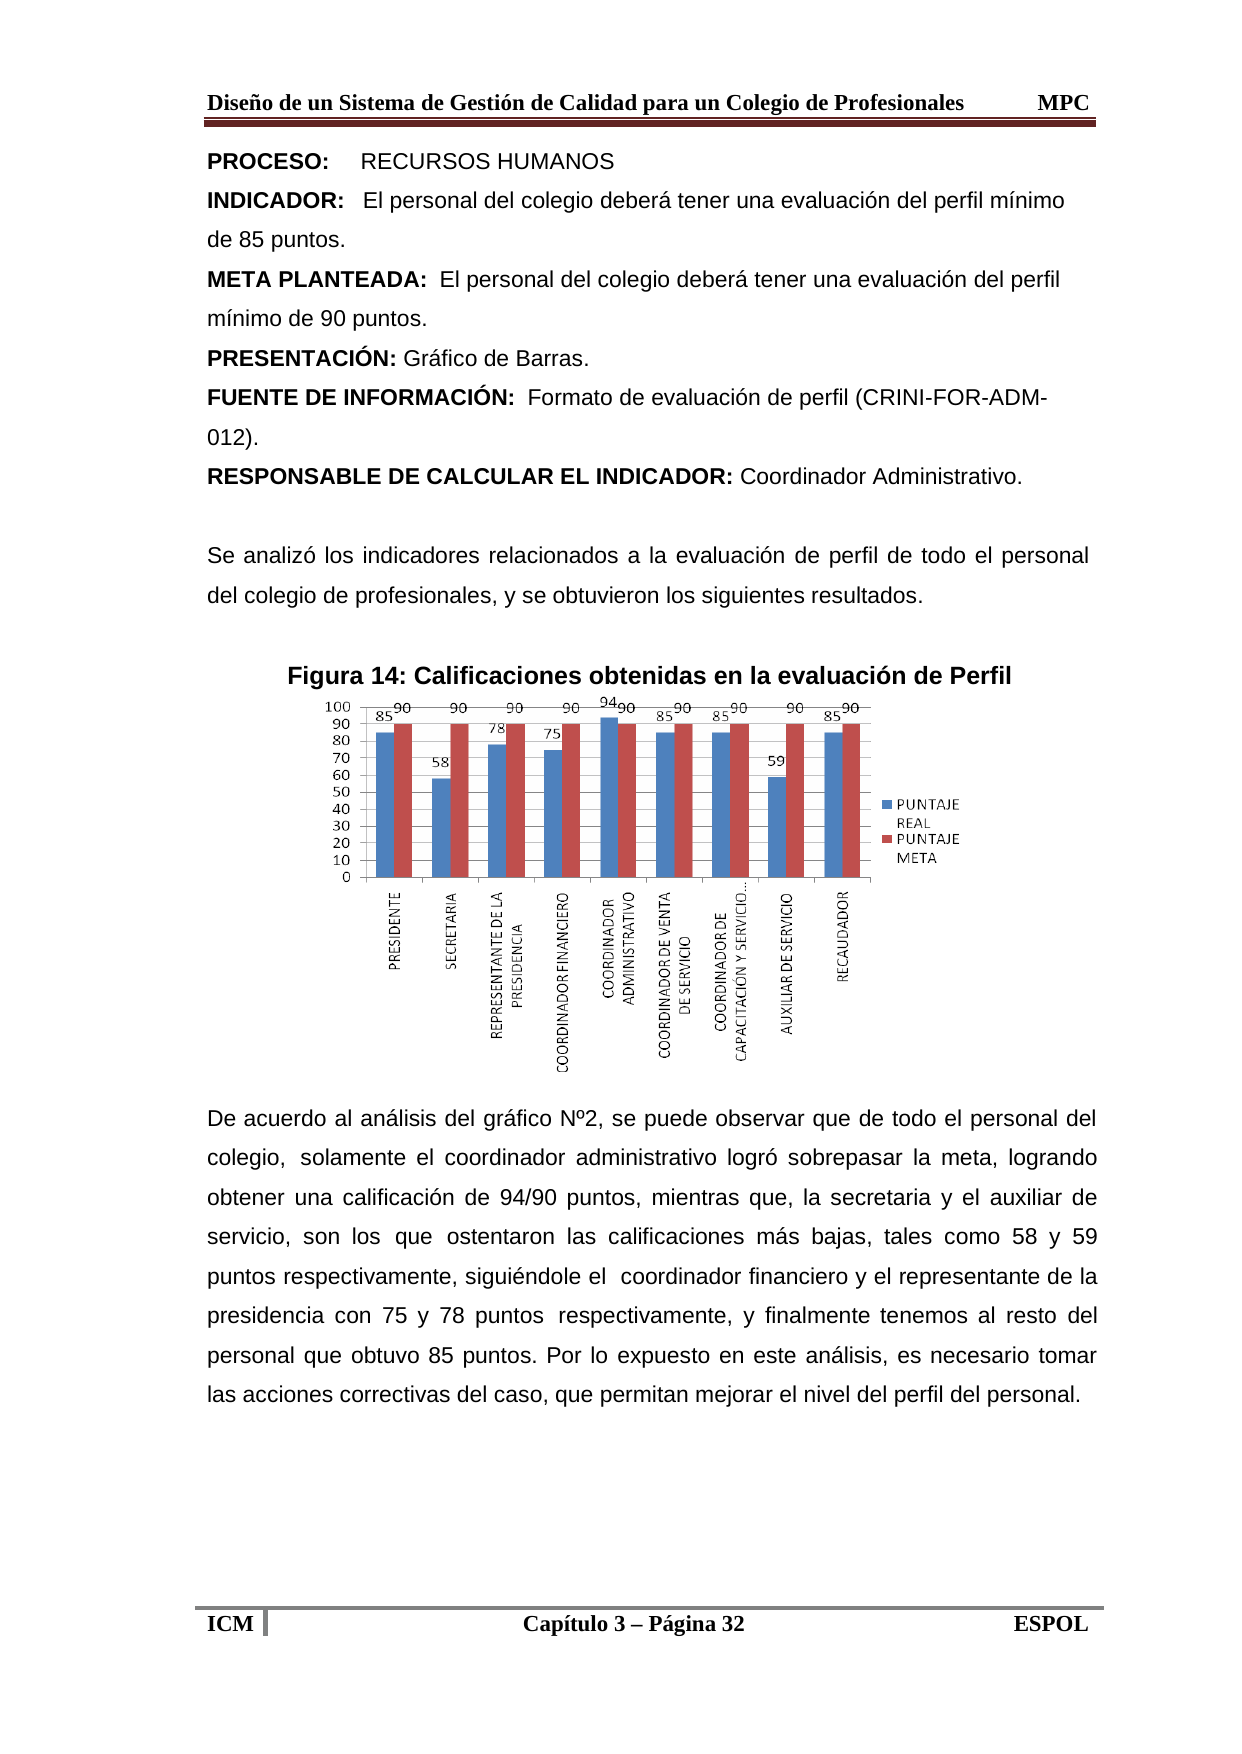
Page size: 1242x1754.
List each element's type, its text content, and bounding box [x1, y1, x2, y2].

text De acuerdo al análisis del gráfico Nº2, se puede observar que de todo el personal del colegio, solamente el coordinador administrativo logró sobrepasar la meta, logrando obtener una calificación de 94/90 puntos, mientras que, la secretaria y el auxiliar de servicio, son los que ostentaron las calificaciones más bajas, tales como 58 y 59 puntos respectivamente, siguiéndole el coordinador financiero y el representante de la presidencia con 75 y 78 puntos respectivamente, y finalmente tenemos al resto del personal que obtuvo 85 puntos. Por lo expuesto en este análisis, es necesario tomar las acciones correctivas del caso, que permitan mejorar el nivel del perfil del personal. [207, 1105, 1098, 1408]
text META PLANTEADA: El personal del colegio deberá tener una evaluación del perfil mínimo de 90 puntos. [207, 266, 1065, 332]
text PROCESO: RECURSOS HUMANOS [207, 148, 619, 174]
text RESPONSABLE DE CALCULAR EL INDICADOR: Coordinador Administrativo. [207, 463, 1026, 490]
text PRESENTACIÓN: Gráfico de Barras. [207, 345, 593, 371]
text Se analizó los indicadores relacionados a la evaluación de perfil de todo el personal del colegio de profesionales, y se obtuvieron los siguientes resultados. [207, 542, 1097, 608]
text FUENTE DE INFORMACIÓN: Formato de evaluación de perfil (CRINI-FOR-ADM- [207, 384, 1052, 411]
text 012). [207, 424, 264, 450]
text INDICADOR: El personal del colegio deberá tener una evaluación del perfil mínimo de 85 puntos. [207, 187, 1070, 253]
picture [323, 696, 961, 1072]
text Figura 14: Calificaciones obtenidas en la evaluación de Perfil [287, 661, 1119, 689]
